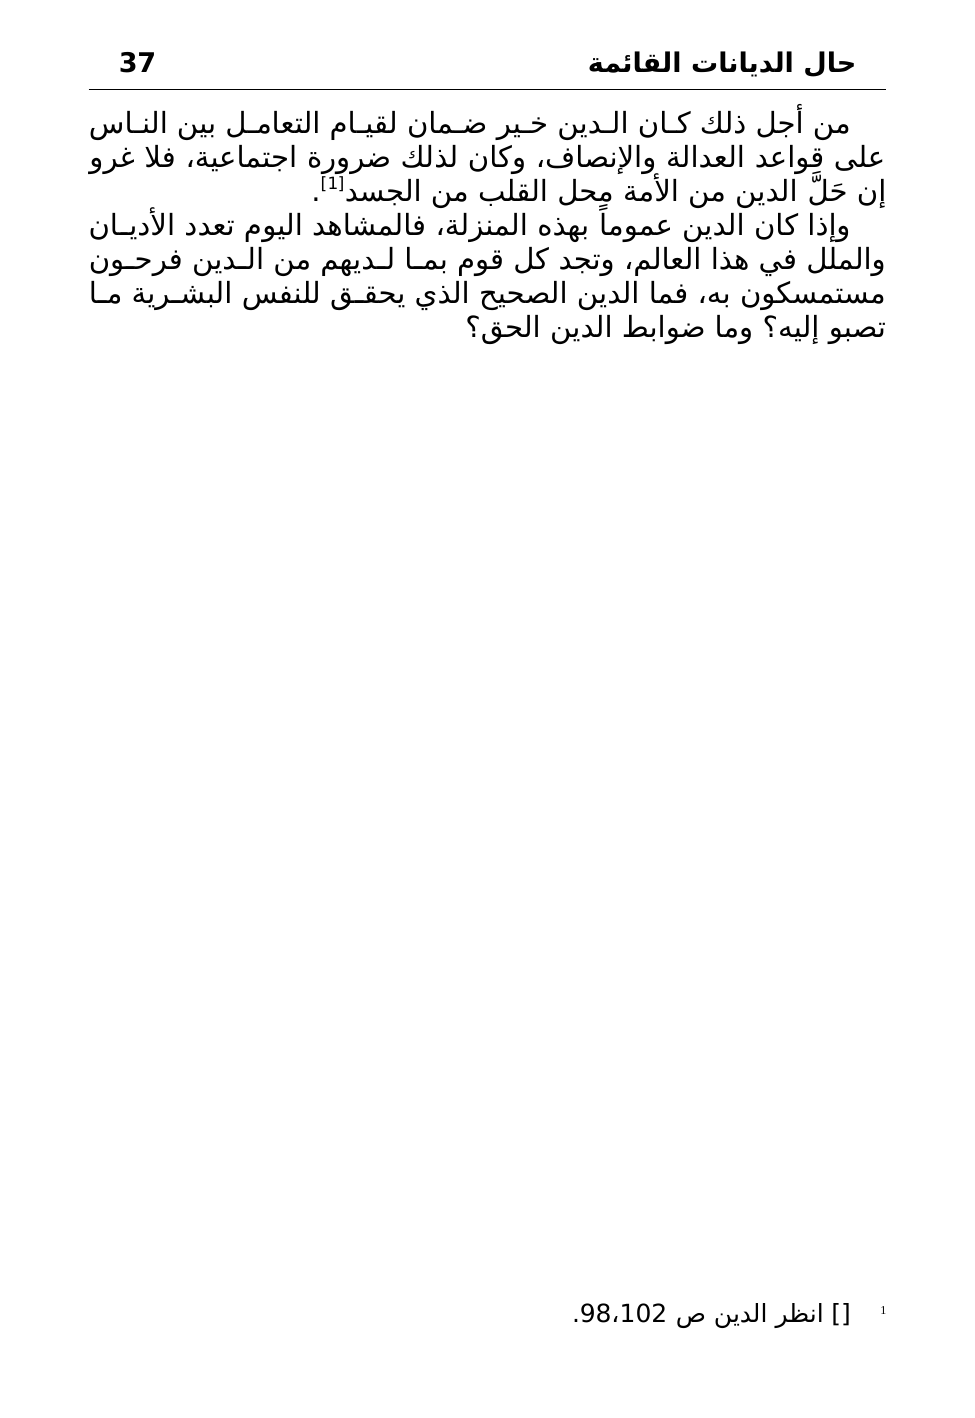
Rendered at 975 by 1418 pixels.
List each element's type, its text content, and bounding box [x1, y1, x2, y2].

text من أجل ذلك كان الدين خير ضمان لقيام التعامل بين الناس على قواعد العدالة والإنصاف، وكان لذلك ضرورة اجتماعية، فلا غرو إن حَلَّ الدين من الأمة محل القلب من الجسد[]. [89, 106, 886, 208]
text وإذا كان الدين عموماً بهذه المنزلة، فالمشاهد اليوم تعدد الأديان والملل في هذا العالم، وتجد كل قوم بما لديهم من الدين فرحون مستمسكون به، فما الدين الصحيح الذي يحقق للنفس البشرية ما تصبو إليه؟ وما ضوابط الدين الحق؟ [89, 208, 886, 344]
